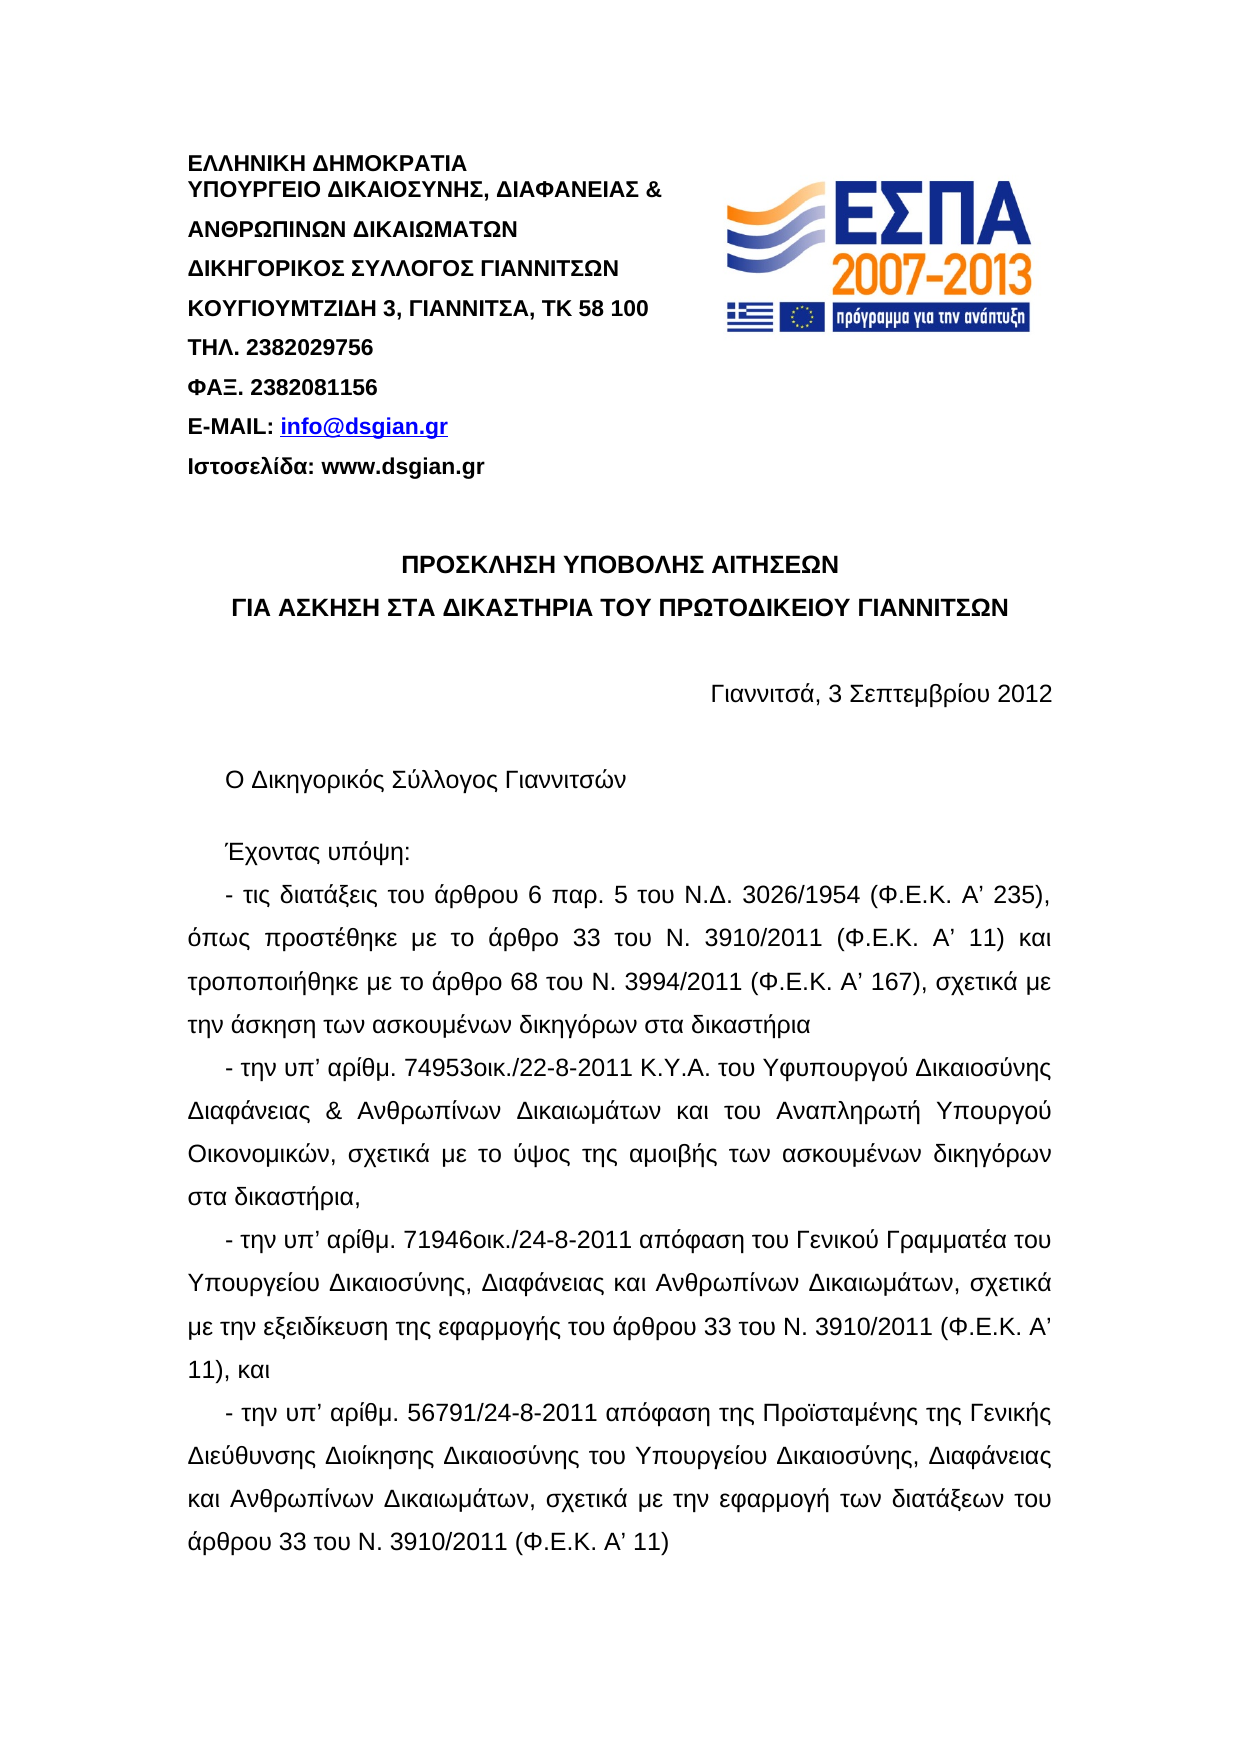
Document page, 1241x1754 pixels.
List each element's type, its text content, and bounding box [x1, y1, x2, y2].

text ΥΠΟΥΡΓΕΙΟ ΔΙΚΑΙΟΣΥΝΗΣ, ΔΙΑΦΑΝΕΙΑΣ & ΑΝΘΡΩΠΙΝΩΝ ΔΙΚΑΙΩΜΑΤΩΝ [187, 176, 701, 242]
text ΤΗΛ. 2382029756 [187, 334, 701, 361]
text Ο Δικηγορικός Σύλλογος Γιαννιτσών [187, 765, 1053, 794]
text ΚΟΥΓΙΟΥΜΤΖΙΔΗ 3, ΓΙΑΝΝΙΤΣΑ, ΤΚ 58 100 [187, 295, 701, 321]
text ΕΛΛΗΝΙΚΗ ΔΗΜΟΚΡΑΤΙΑ [187, 150, 1053, 176]
text - την υπ’ αρίθμ. 71946οικ./24-8-2011 απόφαση του Γενικού Γραμματέα του Υπουργείου Δικαιοσύνης, Διαφάνειας και Ανθρωπίνων Δικαιωμάτων, σχετικά με την εξειδίκευση της εφαρμογής του άρθρου 33 του Ν. 3910/2011 (Φ.Ε.Κ. Α’ 11), και [187, 1225, 1053, 1383]
text Γιαννιτσά, 3 Σεπτεμβρίου 2012 [187, 679, 1053, 708]
text Ε-ΜΑΙL: info@dsgian.gr [187, 413, 1053, 439]
text Έχοντας υπόψη: [187, 837, 1053, 866]
text - τις διατάξεις του άρθρου 6 παρ. 5 του Ν.Δ. 3026/1954 (Φ.Ε.Κ. Α’ 235), όπως προστέθηκε με το άρθρο 33 του Ν. 3910/2011 (Φ.Ε.Κ. Α’ 11) και τροποποιήθηκε με το άρθρο 68 του Ν. 3994/2011 (Φ.Ε.Κ. Α’ 167), σχετικά με την άσκηση των ασκουμένων δικηγόρων στα δικαστήρια [187, 880, 1053, 1038]
text Ιστοσελίδα: www.dsgian.gr [187, 453, 1053, 479]
text - την υπ’ αρίθμ. 74953οικ./22-8-2011 Κ.Υ.Α. του Υφυπουργού Δικαιοσύνης Διαφάνειας & Ανθρωπίνων Δικαιωμάτων και του Αναπληρωτή Υπουργού Οικονομικών, σχετικά με το ύψος της αμοιβής των ασκουμένων δικηγόρων στα δικαστήρια, [187, 1053, 1053, 1211]
text ΦΑΞ. 2382081156 [187, 374, 1053, 400]
text - την υπ’ αρίθμ. 56791/24-8-2011 απόφαση της Προϊσταμένης της Γενικής Διεύθυνσης Διοίκησης Δικαιοσύνης του Υπουργείου Δικαιοσύνης, Διαφάνειας και Ανθρωπίνων Δικαιωμάτων, σχετικά με την εφαρμογή των διατάξεων του άρθρου 33 του Ν. 3910/2011 (Φ.Ε.Κ. Α’ 11) [187, 1398, 1053, 1556]
text ΔΙΚΗΓΟΡΙΚΟΣ ΣΥΛΛΟΓΟΣ ΓΙΑΝΝΙΤΣΩΝ [187, 255, 701, 282]
text ΠΡΟΣΚΛΗΣΗ ΥΠΟΒΟΛΗΣ ΑΙΤΗΣΕΩΝ [187, 550, 1053, 578]
picture [701, 153, 1064, 388]
text ΓΙΑ ΑΣΚΗΣΗ ΣΤΑ ΔΙΚΑΣΤΗΡΙΑ ΤΟΥ ΠΡΩΤΟΔΙΚΕΙΟΥ ΓΙΑΝΝΙΤΣΩΝ [187, 593, 1053, 622]
